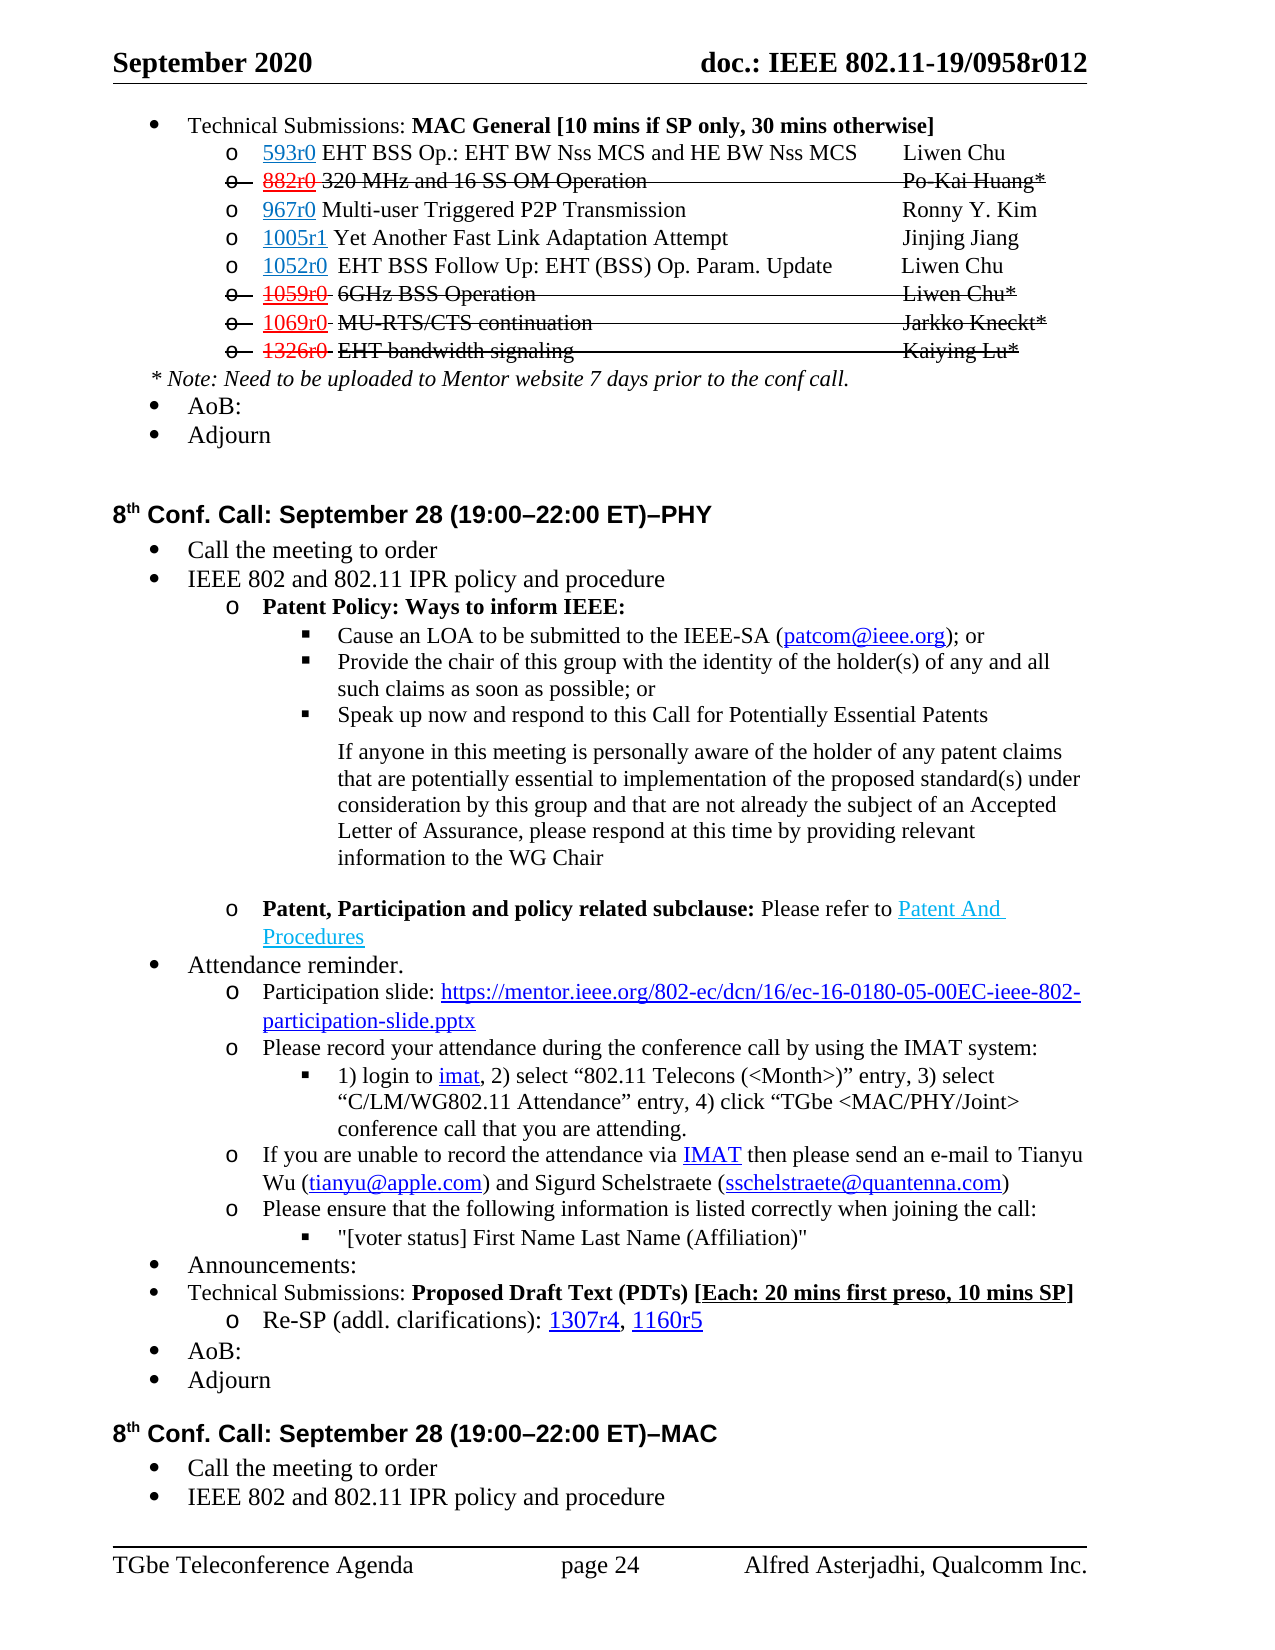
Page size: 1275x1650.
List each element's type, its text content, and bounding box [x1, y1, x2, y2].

list 882r0 320 MHz and 16 SS OM Operation Po-Kai Huang* [225, 167, 1087, 196]
list 1059r0 6GHz BSS Operation Liwen Chu* [225, 280, 1087, 309]
list Technical Submissions: MAC General [10 mins if SP only, 30 mins otherwise] [150, 112, 1087, 139]
list Speak up now and respond to this Call for Potentially Essential Patents [300, 702, 1087, 728]
list Call the meeting to order [150, 1453, 1087, 1482]
list AoB: [150, 1336, 1087, 1365]
list If anyone in this meeting is personally aware of the holder of any patent claims that are potentially essential to implementation of the proposed standard(s) under consideration by this group and that are not already the subject of an Accepted Letter of Assurance, please respond at this time by providing relevant information to the WG Chair [337, 738, 1087, 870]
list Please ensure that the following information is listed correctly when joining the call: [225, 1196, 1087, 1224]
list IEEE 802 and 802.11 IPR policy and procedure [150, 1482, 1087, 1511]
text * Note: Need to be uploaded to Mentor website 7 days prior to the conf call. [112, 365, 1087, 391]
list Cause an LOA to be submitted to the IEEE-SA (patcom@ieee.org); or [300, 622, 1087, 648]
list 1069r0 MU-RTS/CTS continuation Jarkko Kneckt* [225, 309, 1087, 337]
list 967r0 Multi-user Triggered P2P Transmission Ronny Y. Kim [225, 196, 1087, 224]
list 1326r0 EHT bandwidth signaling Kaiying Lu* [225, 337, 1087, 365]
list Adjourn [150, 420, 1087, 449]
list Technical Submissions: Proposed Draft Text (PDTs) [Each: 20 mins first preso, 10 mins SP] [150, 1279, 1087, 1305]
list Patent, Participation and policy related subclause: Please refer to Patent And Procedures [225, 895, 1087, 950]
list 1) login to imat, 2) select “802.11 Telecons (<Month>)” entry, 3) select “C/LM/WG802.11 Attendance” entry, 4) click “TGbe <MAC/PHY/Joint> conference call that you are attending. [300, 1062, 1087, 1141]
list Adjourn [150, 1365, 1087, 1393]
list Attendance reminder. [150, 950, 1087, 978]
list Announcements: [150, 1250, 1087, 1279]
list Please record your attendance during the conference call by using the IMAT system: [225, 1034, 1087, 1062]
subtitle 8th Conf. Call: September 28 (19:00–22:00 ET)–PHY [112, 500, 1087, 529]
list Patent Policy: Ways to inform IEEE: [225, 593, 1087, 622]
subtitle 8th Conf. Call: September 28 (19:00–22:00 ET)–MAC [112, 1418, 1087, 1447]
list AoB: [150, 391, 1087, 420]
list Re-SP (addl. clarifications): 1307r4, 1160r5 [225, 1305, 1087, 1336]
list Provide the chair of this group with the identity of the holder(s) of any and all such claims as soon as possible; or [300, 648, 1087, 702]
list Participation slide: https://mentor.ieee.org/802-ec/dcn/16/ec-16-0180-05-00EC-ieee-802-participation-slide.pptx [225, 978, 1087, 1034]
list "[voter status] First Name Last Name (Affiliation)" [300, 1224, 1087, 1250]
list 1005r1 Yet Another Fast Link Adaptation Attempt Jinjing Jiang [225, 224, 1087, 252]
list 593r0 EHT BSS Op.: EHT BW Nss MCS and HE BW Nss MCS Liwen Chu [225, 139, 1087, 167]
list If you are unable to record the attendance via IMAT then please send an e-mail to Tianyu Wu (tianyu@apple.com) and Sigurd Schelstraete (sschelstraete@quantenna.com) [225, 1141, 1087, 1196]
list IEEE 802 and 802.11 IPR policy and procedure [150, 564, 1087, 593]
list 1052r0 EHT BSS Follow Up: EHT (BSS) Op. Param. Update Liwen Chu [225, 252, 1087, 280]
list Call the meeting to order [150, 535, 1087, 564]
